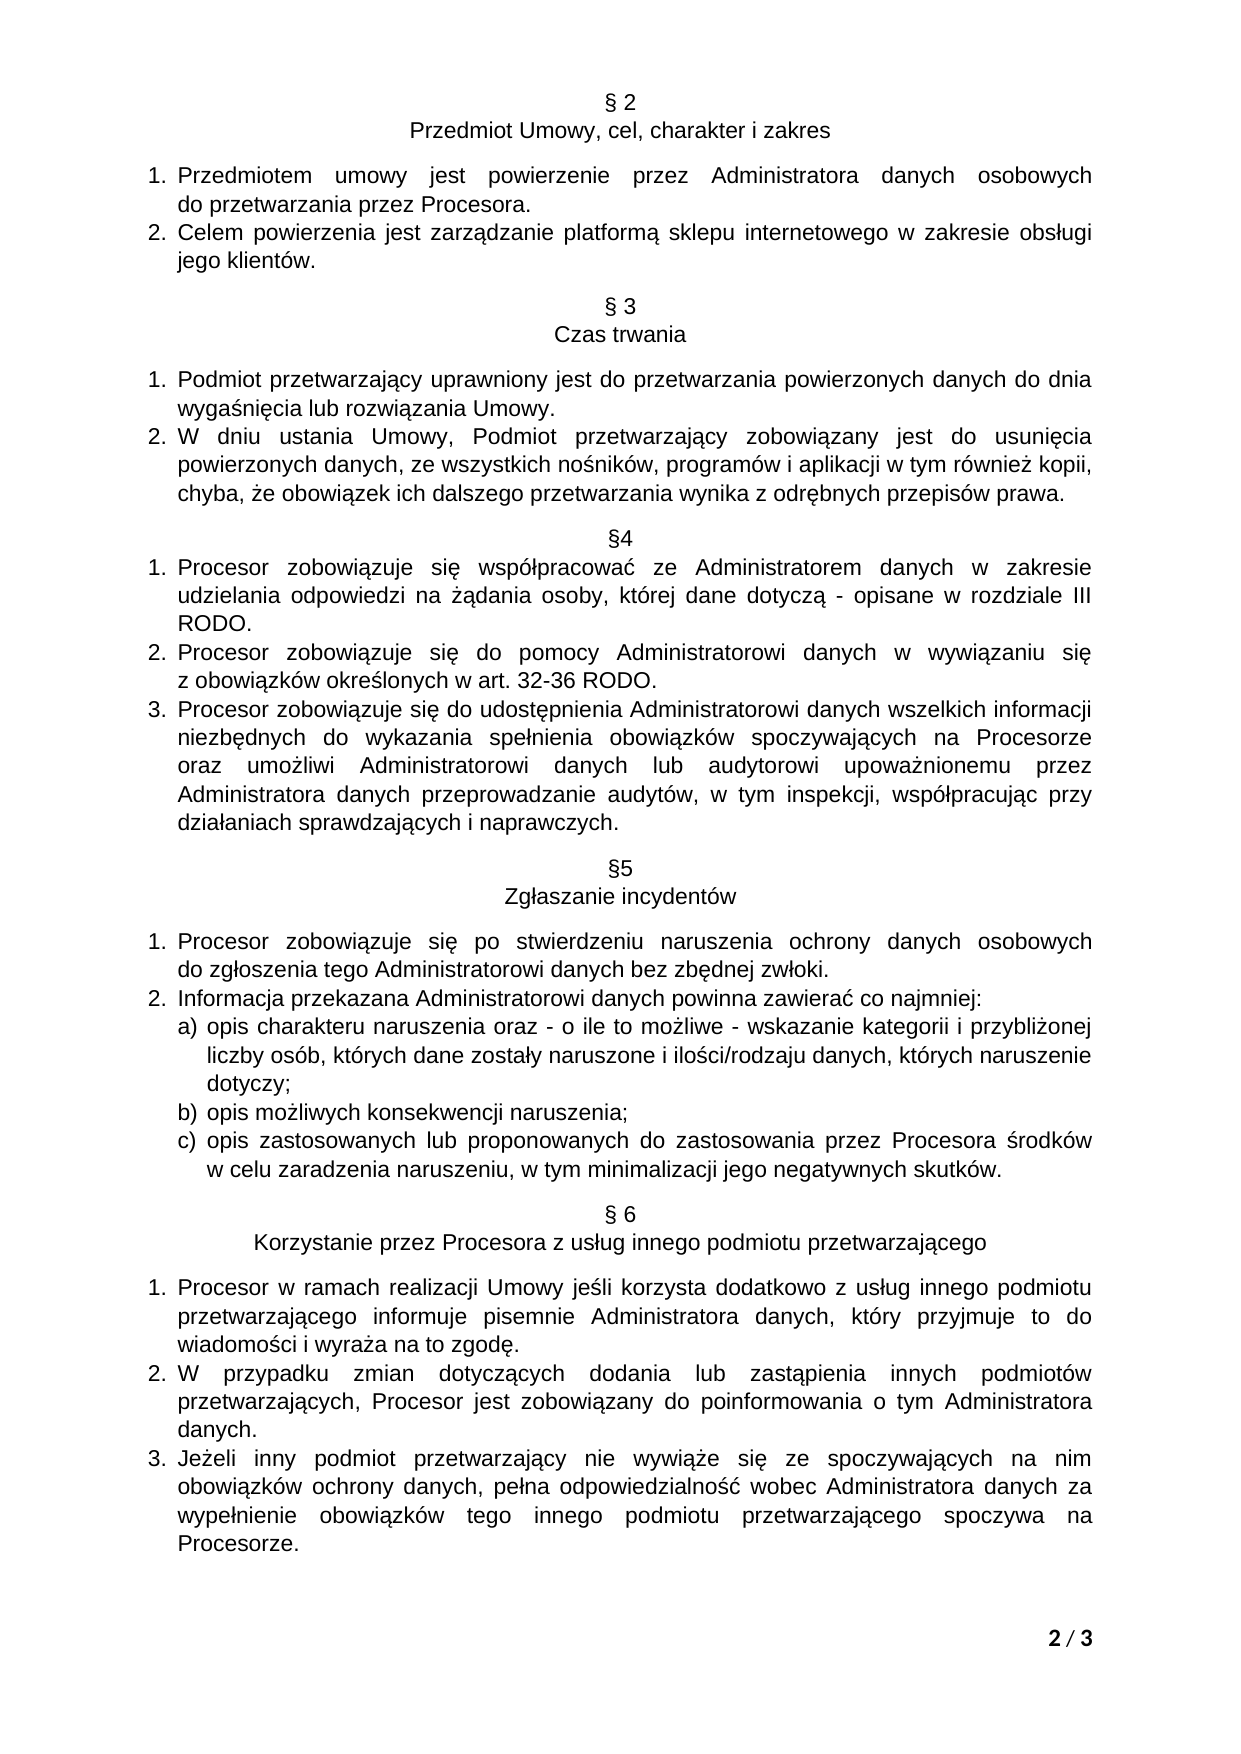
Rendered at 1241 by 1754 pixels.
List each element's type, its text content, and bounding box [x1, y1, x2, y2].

list opis możliwych konsekwencji naruszenia; [177, 1099, 1093, 1125]
text § 2 [148, 89, 1093, 115]
list Podmiot przetwarzający uprawniony jest do przetwarzania powierzonych danych do dnia wygaśnięcia lub rozwiązania Umowy. [148, 366, 1093, 421]
list Jeżeli inny podmiot przetwarzający nie wywiąże się ze spoczywających na nim obowiązków ochrony danych, pełna odpowiedzialność wobec Administratora danych za wypełnienie obowiązków tego innego podmiotu przetwarzającego spoczywa na Procesorze. [148, 1445, 1093, 1556]
list Informacja przekazana Administratorowi danych powinna zawierać co najmniej: [148, 985, 1093, 1011]
list Celem powierzenia jest zarządzanie platformą sklepu internetowego w zakresie obsługi jego klientów. [148, 219, 1093, 274]
list W dniu ustania Umowy, Podmiot przetwarzający zobowiązany jest do usunięcia powierzonych danych, ze wszystkich nośników, programów i aplikacji w tym również kopii, chyba, że obowiązek ich dalszego przetwarzania wynika z odrębnych przepisów prawa. [148, 423, 1093, 506]
list Procesor zobowiązuje się do udostępnienia Administratorowi danych wszelkich informacji niezbędnych do wykazania spełnienia obowiązków spoczywających na Procesorze oraz umożliwi Administratorowi danych lub audytorowi upoważnionemu przez Administratora danych przeprowadzanie audytów, w tym inspekcji, współpracując przy działaniach sprawdzających i naprawczych. [148, 696, 1093, 836]
text Korzystanie przez Procesora z usług innego podmiotu przetwarzającego [148, 1229, 1093, 1255]
text §5 [148, 854, 1093, 881]
text Przedmiot Umowy, cel, charakter i zakres [148, 117, 1093, 143]
text §4 [148, 525, 1093, 551]
list Procesor w ramach realizacji Umowy jeśli korzysta dodatkowo z usług innego podmiotu przetwarzającego informuje pisemnie Administratora danych, który przyjmuje to do wiadomości i wyraża na to zgodę. [148, 1274, 1093, 1357]
text § 6 [148, 1201, 1093, 1227]
list Procesor zobowiązuje się po stwierdzeniu naruszenia ochrony danych osobowych do zgłoszenia tego Administratorowi danych bez zbędnej zwłoki. [148, 928, 1093, 983]
list Procesor zobowiązuje się do pomocy Administratorowi danych w wywiązaniu się z obowiązków określonych w art. 32-36 RODO. [148, 639, 1093, 693]
text Zgłaszanie incydentów [148, 883, 1093, 909]
text § 3 [148, 293, 1093, 319]
list Przedmiotem umowy jest powierzenie przez Administratora danych osobowych do przetwarzania przez Procesora. [148, 162, 1093, 217]
list opis zastosowanych lub proponowanych do zastosowania przez Procesora środków w celu zaradzenia naruszeniu, w tym minimalizacji jego negatywnych skutków. [177, 1127, 1093, 1182]
list W przypadku zmian dotyczących dodania lub zastąpienia innych podmiotów przetwarzających, Procesor jest zobowiązany do poinformowania o tym Administratora danych. [148, 1359, 1093, 1443]
list Procesor zobowiązuje się współpracować ze Administratorem danych w zakresie udzielania odpowiedzi na żądania osoby, której dane dotyczą - opisane w rozdziale III RODO. [148, 553, 1093, 637]
text Czas trwania [148, 321, 1093, 347]
list opis charakteru naruszenia oraz - o ile to możliwe - wskazanie kategorii i przybliżonej liczby osób, których dane zostały naruszone i ilości/rodzaju danych, których naruszenie dotyczy; [177, 1013, 1093, 1097]
